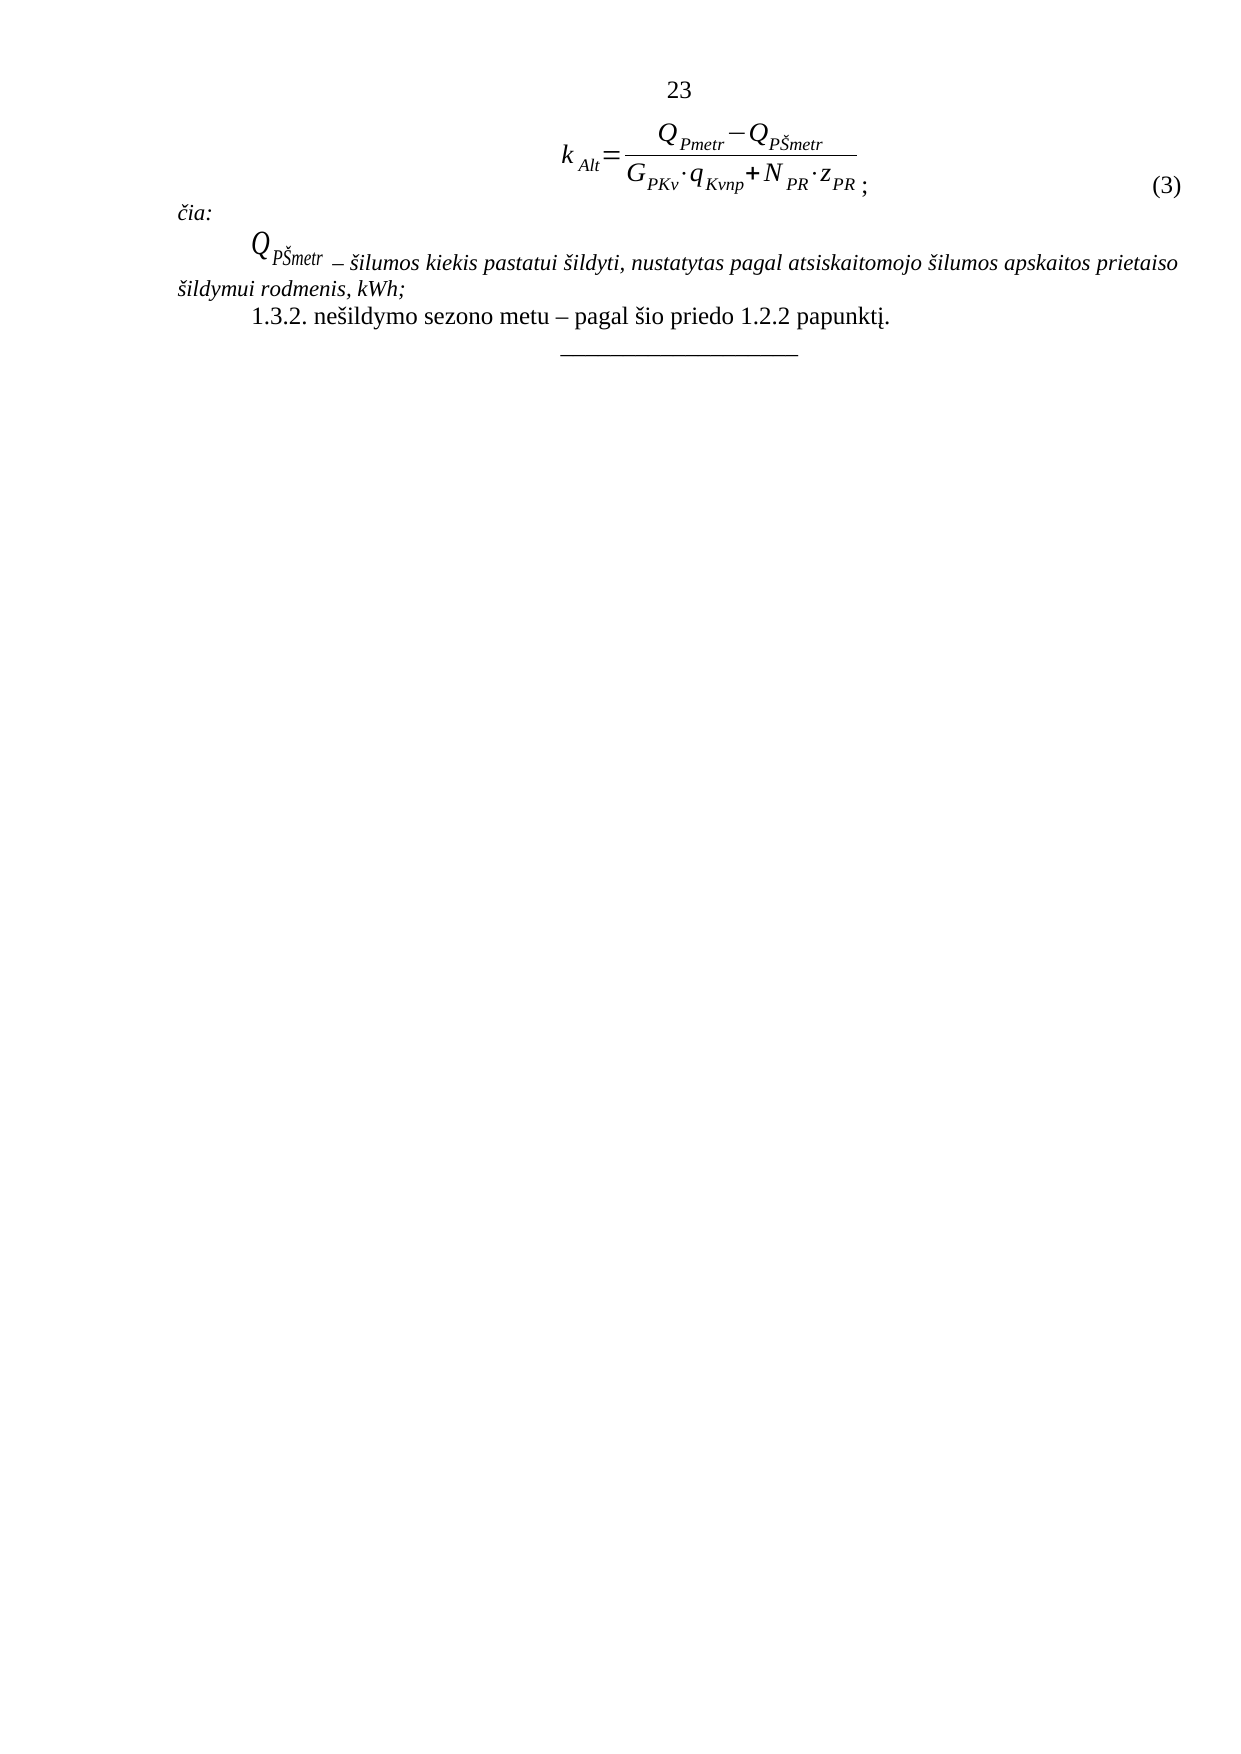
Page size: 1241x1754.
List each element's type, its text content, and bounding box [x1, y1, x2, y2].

text ___________________ [177, 330, 1181, 359]
text ; (3) [177, 118, 1181, 198]
text 1.3.2. nešildymo sezono metu – pagal šio priedo 1.2.2 papunktį. [177, 301, 1181, 330]
text – šilumos kiekis pastatui šildyti, nustatytas pagal atsiskaitomojo šilumos apskaitos prietaiso šildymui rodmenis, kWh; [177, 225, 1181, 301]
text čia: [177, 198, 1181, 225]
